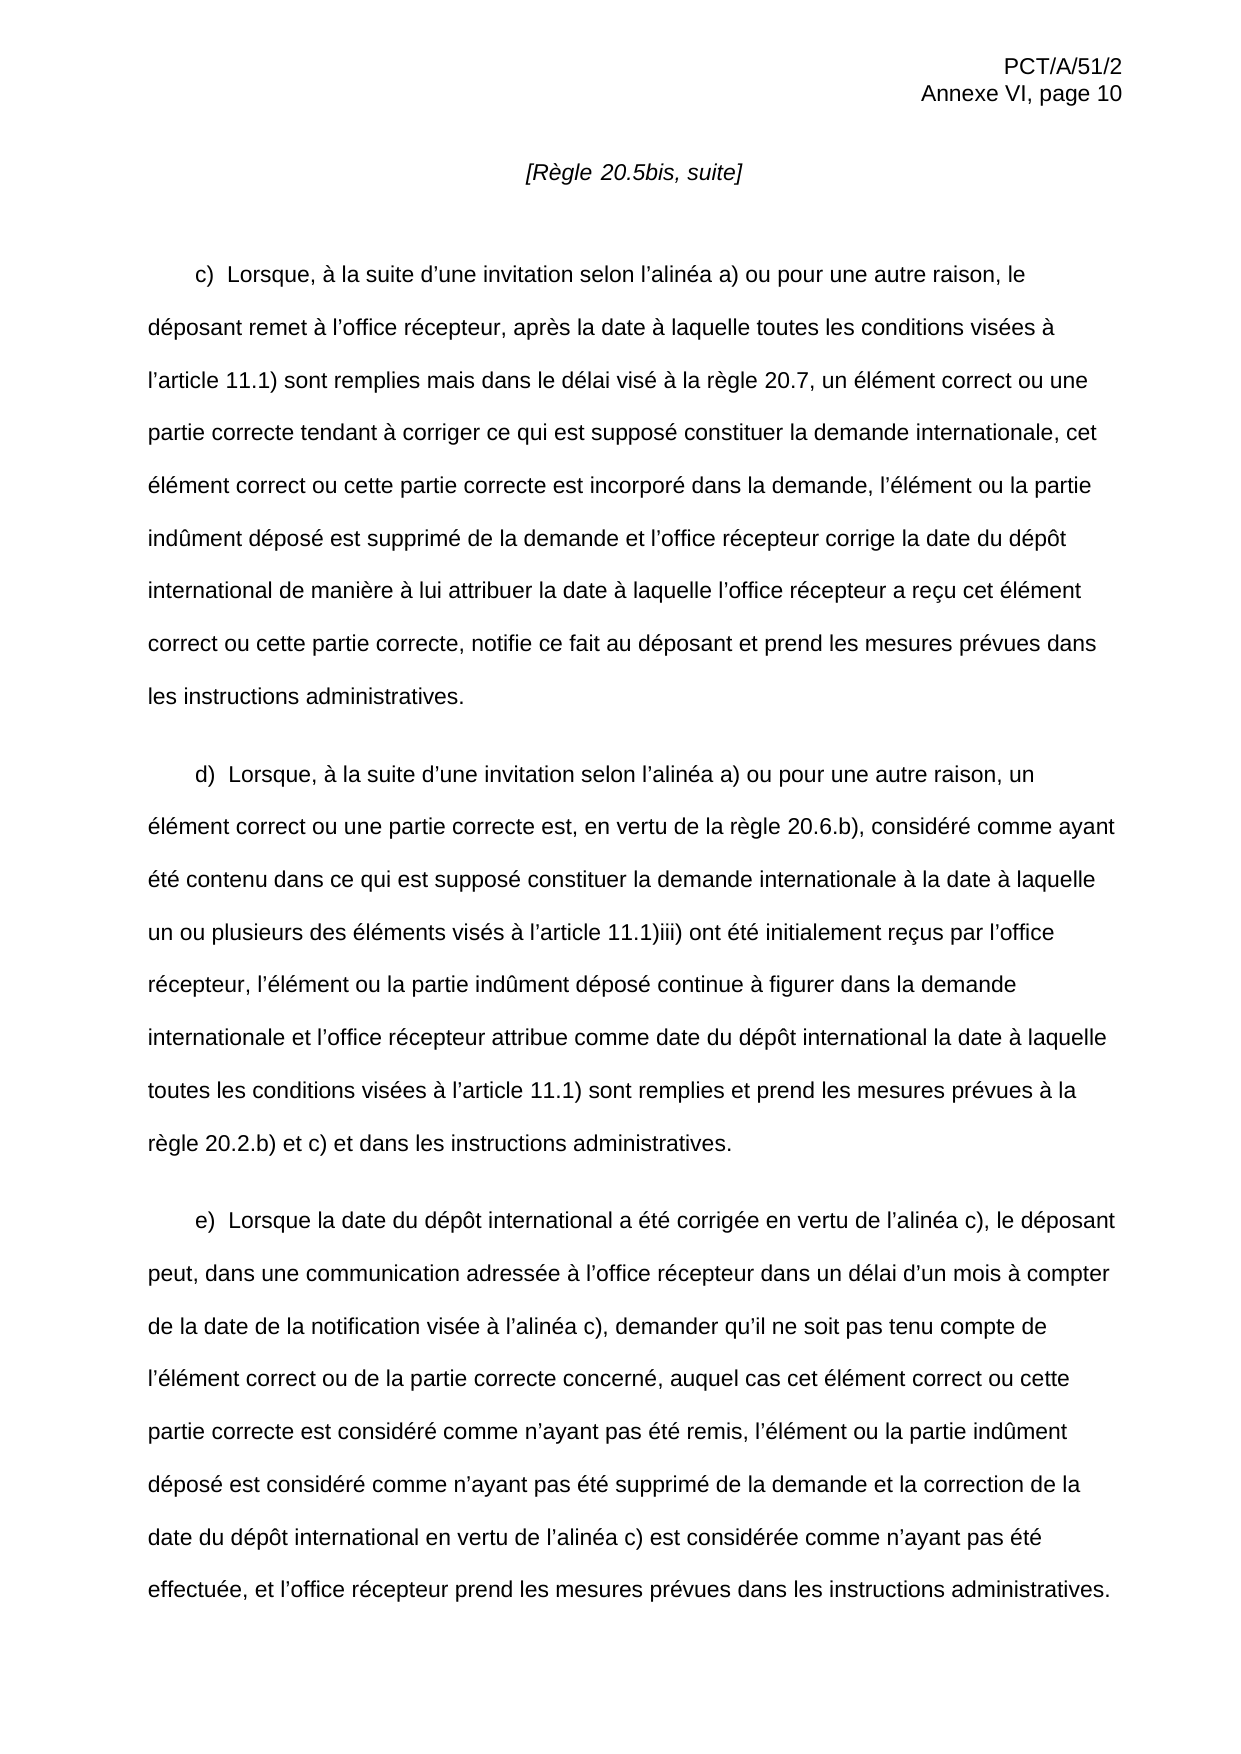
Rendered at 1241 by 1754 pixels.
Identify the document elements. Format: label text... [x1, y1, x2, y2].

text d) Lorsque, à la suite d’une invitation selon l’alinéa a) ou pour une autre raison, un élément correct ou une partie correcte est, en vertu de la règle 20.6.b), considéré comme ayant été contenu dans ce qui est supposé constituer la demande internationale à la date à laquelle un ou plusieurs des éléments visés à l’article 11.1)iii) ont été initialement reçus par l’office récepteur, l’élément ou la partie indûment déposé continue à figurer dans la demande internationale et l’office récepteur attribue comme date du dépôt international la date à laquelle toutes les conditions visées à l’article 11.1) sont remplies et prend les mesures prévues à la règle 20.2.b) et c) et dans les instructions administratives. [148, 761, 1122, 1156]
text [Règle 20.5bis, suite] [148, 158, 1122, 185]
text c) Lorsque, à la suite d’une invitation selon l’alinéa a) ou pour une autre raison, le déposant remet à l’office récepteur, après la date à laquelle toutes les conditions visées à l’article 11.1) sont remplies mais dans le délai visé à la règle 20.7, un élément correct ou une partie correcte tendant à corriger ce qui est supposé constituer la demande internationale, cet élément correct ou cette partie correcte est incorporé dans la demande, l’élément ou la partie indûment déposé est supprimé de la demande et l’office récepteur corrige la date du dépôt international de manière à lui attribuer la date à laquelle l’office récepteur a reçu cet élément correct ou cette partie correcte, notifie ce fait au déposant et prend les mesures prévues dans les instructions administratives. [148, 261, 1122, 709]
text e) Lorsque la date du dépôt international a été corrigée en vertu de l’alinéa c), le déposant peut, dans une communication adressée à l’office récepteur dans un délai d’un mois à compter de la date de la notification visée à l’alinéa c), demander qu’il ne soit pas tenu compte de l’élément correct ou de la partie correcte concerné, auquel cas cet élément correct ou cette partie correcte est considéré comme n’ayant pas été remis, l’élément ou la partie indûment déposé est considéré comme n’ayant pas été supprimé de la demande et la correction de la date du dépôt international en vertu de l’alinéa c) est considérée comme n’ayant pas été effectuée, et l’office récepteur prend les mesures prévues dans les instructions administratives. [148, 1207, 1122, 1603]
